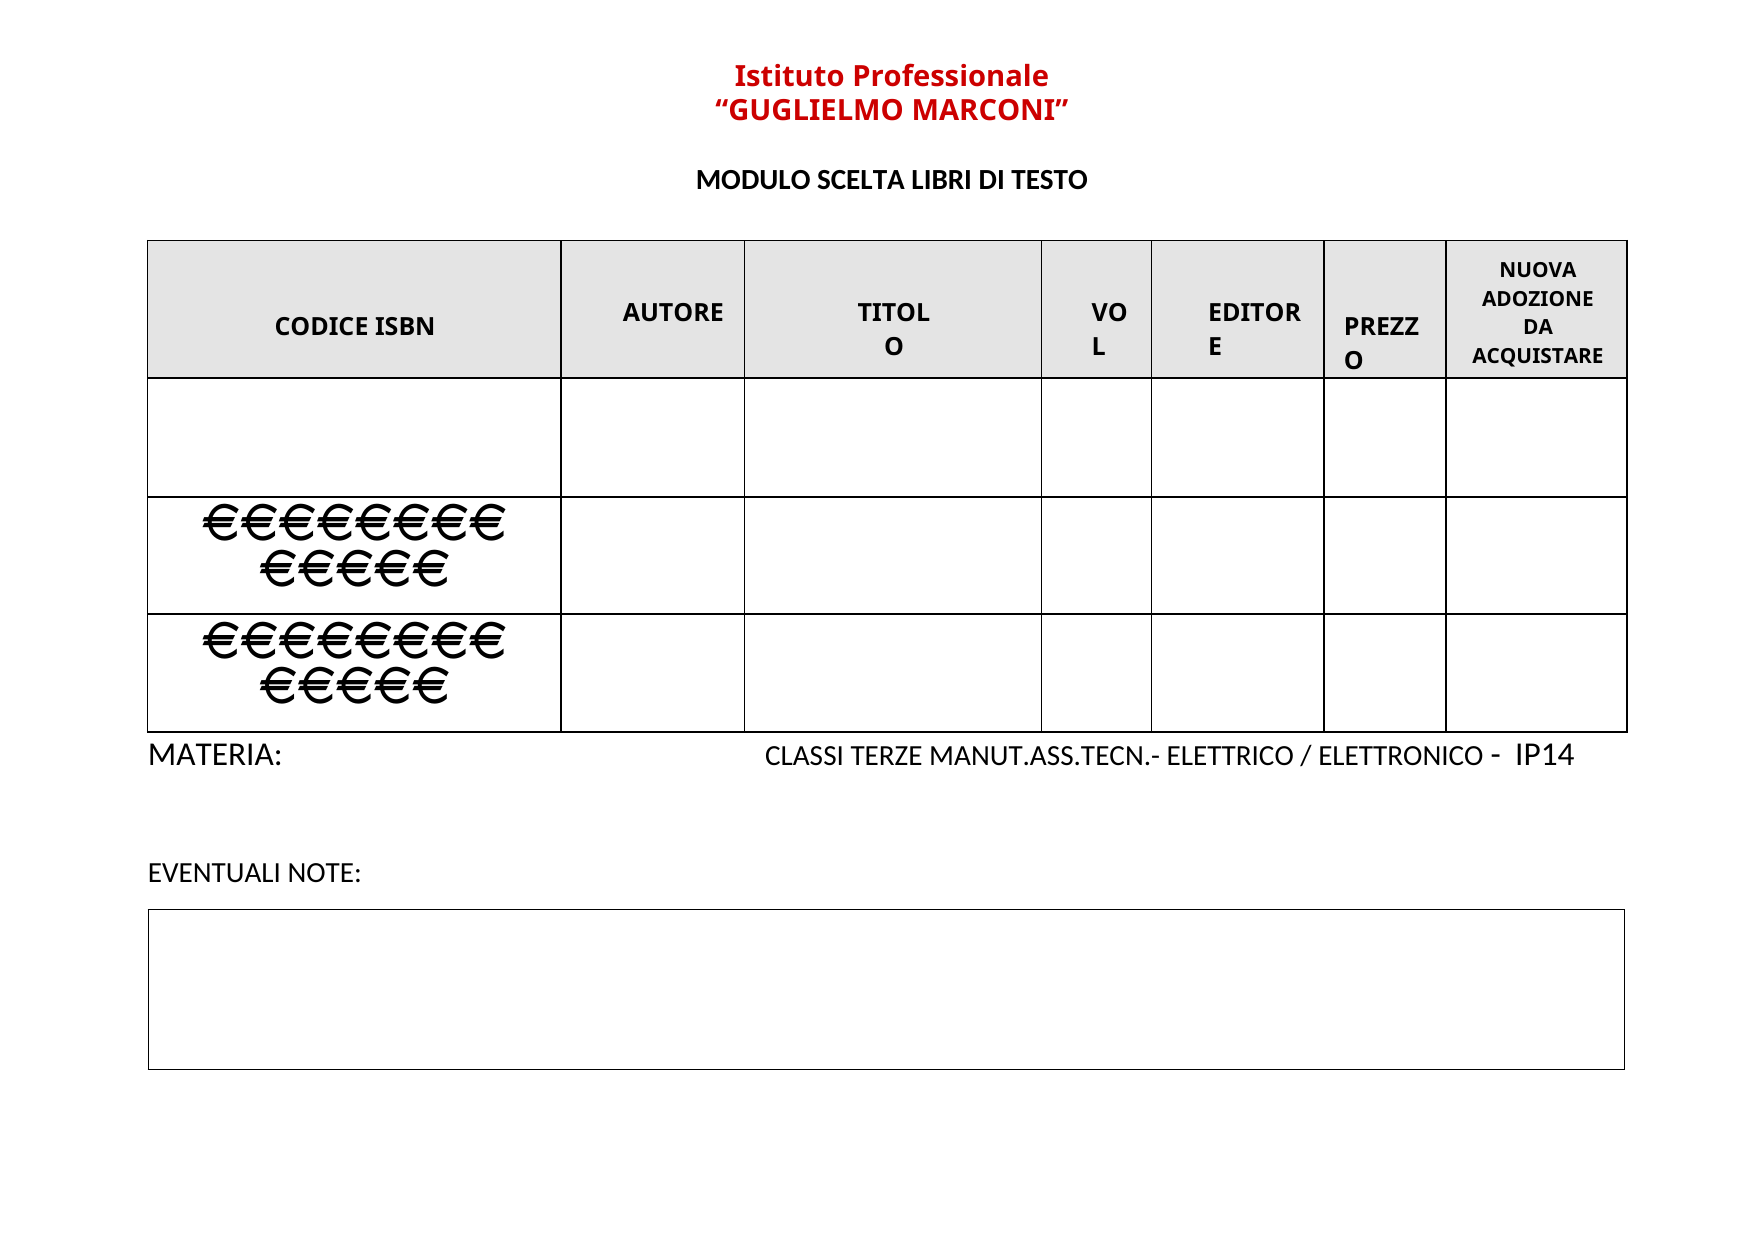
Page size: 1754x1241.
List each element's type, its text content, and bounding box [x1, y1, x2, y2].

text MODULO SCELTA LIBRI DI TESTO [148, 161, 1636, 196]
table_header TITOLO [745, 241, 1041, 377]
table_header CODICE ISBN [148, 241, 560, 377]
text “GUGLIELMO MARCONI” [148, 93, 1636, 127]
table_cell [745, 379, 1041, 496]
table_cell [1152, 379, 1323, 496]
table_cell [1447, 615, 1626, 731]
table_cell [562, 615, 744, 731]
table_header EDITORE [1152, 241, 1323, 377]
table_cell  [148, 615, 560, 731]
table_header NUOVA ADOZIONE DA ACQUISTARE [1447, 241, 1626, 377]
table_cell [1152, 615, 1323, 731]
table_cell  [148, 498, 560, 613]
table_cell [745, 615, 1041, 731]
table_header AUTORE [562, 241, 744, 377]
table_cell [1325, 498, 1445, 613]
table_cell [1042, 615, 1151, 731]
table_cell [1152, 498, 1323, 613]
table_cell [1325, 379, 1445, 496]
text EVENTUALI NOTE: [148, 854, 1636, 890]
table_cell [1447, 498, 1626, 613]
table_cell [1447, 379, 1626, 496]
table_header [149, 910, 1624, 1069]
table_header VOL [1042, 241, 1151, 377]
table_header PREZZO [1325, 241, 1445, 377]
table_cell [1042, 498, 1151, 613]
table_cell [562, 379, 744, 496]
table_cell [745, 498, 1041, 613]
table_cell [1042, 379, 1151, 496]
text MATERIA: CLASSI TERZE MANUT.ASS.TECN.- ELETTRICO / ELETTRONICO - IP14 [148, 733, 1636, 774]
table_cell [148, 379, 560, 496]
text Istituto Professionale [148, 59, 1636, 93]
table_cell [1325, 615, 1445, 731]
table_cell [562, 498, 744, 613]
